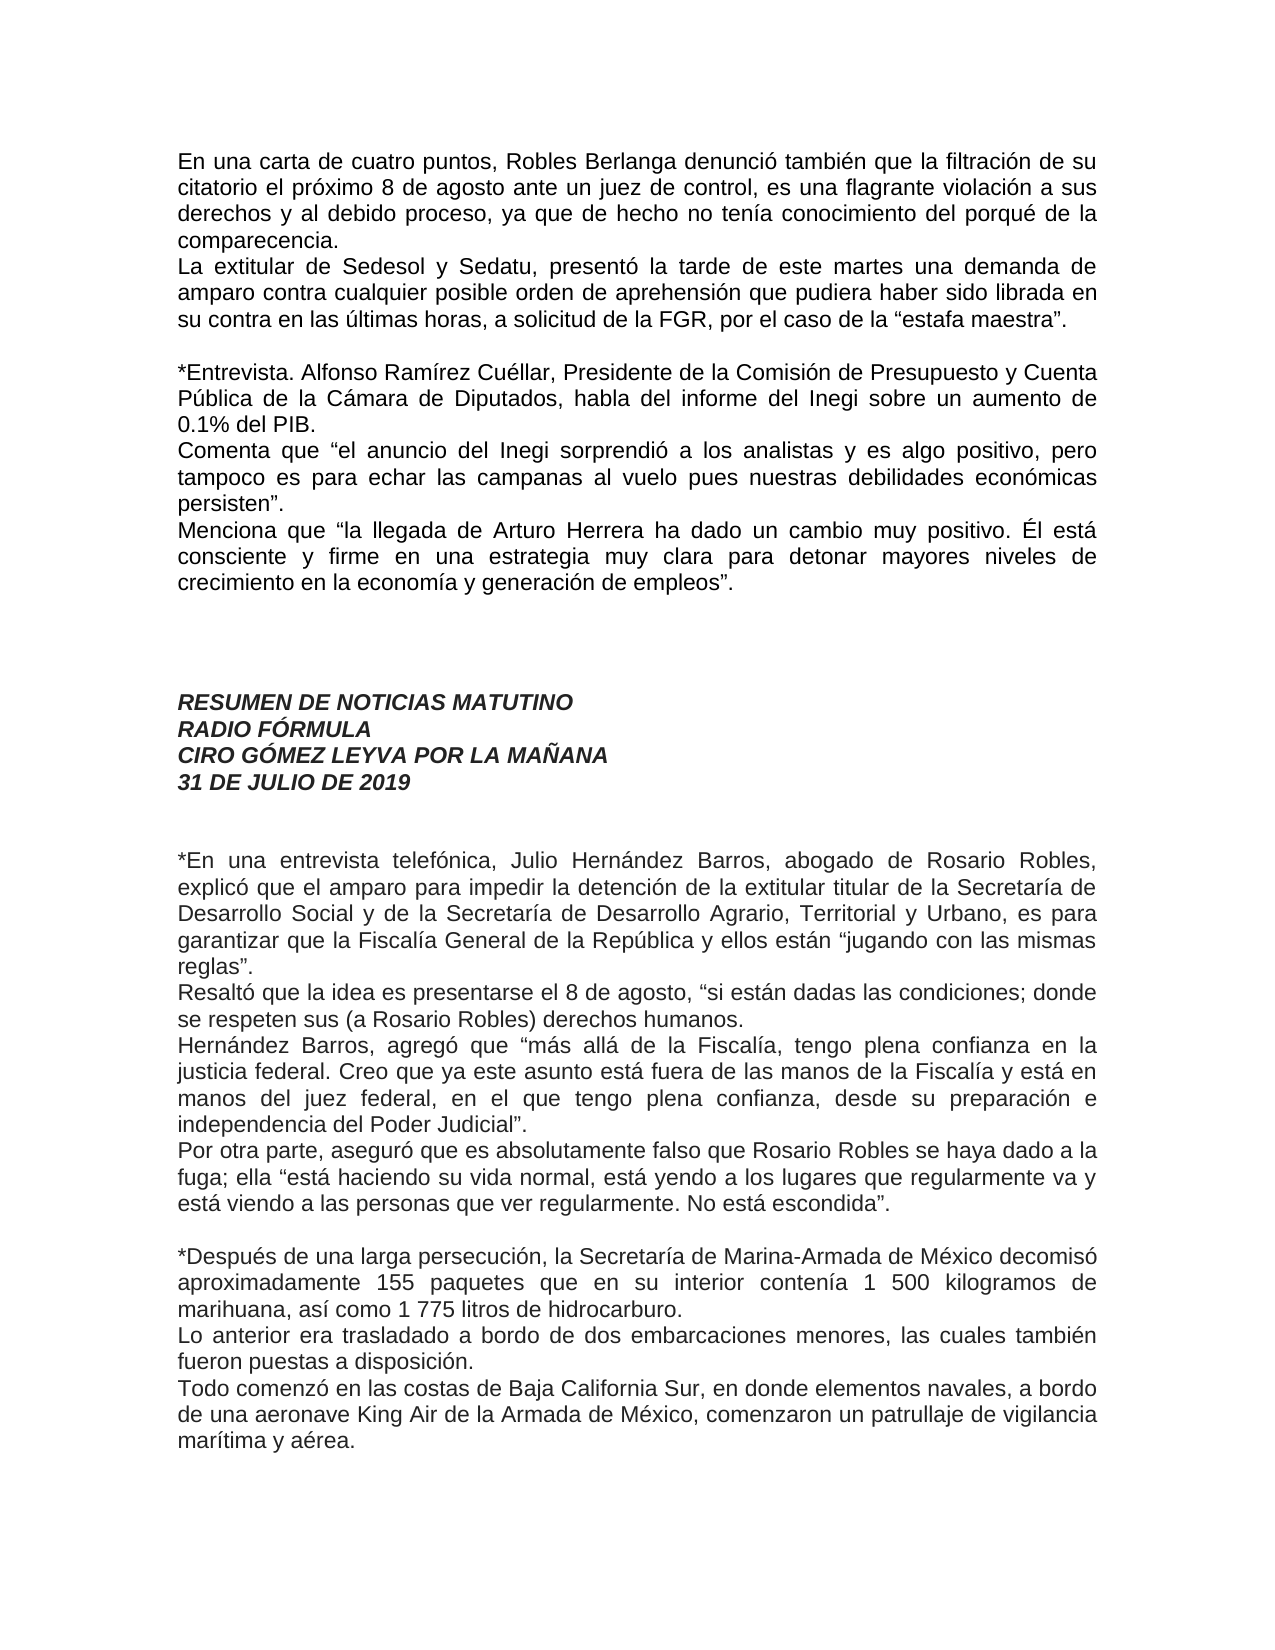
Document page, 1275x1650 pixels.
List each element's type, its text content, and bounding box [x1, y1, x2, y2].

text 31 DE JULIO DE 2019 [177, 768, 1098, 795]
text En una carta de cuatro puntos, Robles Berlanga denunció también que la filtración de su citatorio el próximo 8 de agosto ante un juez de control, es una flagrante violación a sus derechos y al debido proceso, ya que de hecho no tenía conocimiento del porqué de la comparecencia. [177, 148, 1098, 253]
text Resaltó que la idea es presentarse el 8 de agosto, “si están dadas las condiciones; donde se respeten sus (a Rosario Robles) derechos humanos. [177, 979, 1098, 1032]
text *Entrevista. Alfonso Ramírez Cuéllar, Presidente de la Comisión de Presupuesto y Cuenta Pública de la Cámara de Diputados, habla del informe del Inegi sobre un aumento de 0.1% del PIB. [177, 358, 1098, 437]
text Comenta que “el anuncio del Inegi sorprendió a los analistas y es algo positivo, pero tampoco es para echar las campanas al vuelo pues nuestras debilidades económicas persisten”. [177, 437, 1098, 517]
text Hernández Barros, agregó que “más allá de la Fiscalía, tengo plena confianza en la justicia federal. Creo que ya este asunto está fuera de las manos de la Fiscalía y está en manos del juez federal, en el que tengo plena confianza, desde su preparación e independencia del Poder Judicial”. [177, 1032, 1098, 1137]
text Menciona que “la llegada de Arturo Herrera ha dado un cambio muy positivo. Él está consciente y firme en una estrategia muy clara para detonar mayores niveles de crecimiento en la economía y generación de empleos”. [177, 517, 1098, 596]
text Todo comenzó en las costas de Baja California Sur, en donde elementos navales, a bordo de una aeronave King Air de la Armada de México, comenzaron un patrullaje de vigilancia marítima y aérea. [177, 1374, 1098, 1454]
text RESUMEN DE NOTICIAS MATUTINO [177, 689, 1098, 716]
text CIRO GÓMEZ LEYVA POR LA MAÑANA [177, 742, 1098, 768]
text *En una entrevista telefónica, Julio Hernández Barros, abogado de Rosario Robles, explicó que el amparo para impedir la detención de la extitular titular de la Secretaría de Desarrollo Social y de la Secretaría de Desarrollo Agrario, Territorial y Urbano, es para garantizar que la Fiscalía General de la República y ellos están “jugando con las mismas reglas”. [177, 847, 1098, 979]
text RADIO FÓRMULA [177, 716, 1098, 742]
text Lo anterior era trasladado a bordo de dos embarcaciones menores, las cuales también fueron puestas a disposición. [177, 1322, 1098, 1374]
text Por otra parte, aseguró que es absolutamente falso que Rosario Robles se haya dado a la fuga; ella “está haciendo su vida normal, está yendo a los lugares que regularmente va y está viendo a las personas que ver regularmente. No está escondida”. [177, 1137, 1098, 1216]
text La extitular de Sedesol y Sedatu, presentó la tarde de este martes una demanda de amparo contra cualquier posible orden de aprehensión que pudiera haber sido librada en su contra en las últimas horas, a solicitud de la FGR, por el caso de la “estafa maestra”. [177, 253, 1098, 332]
text *Después de una larga persecución, la Secretaría de Marina-Armada de México decomisó aproximadamente 155 paquetes que en su interior contenía 1 500 kilogramos de marihuana, así como 1 775 litros de hidrocarburo. [177, 1243, 1098, 1322]
